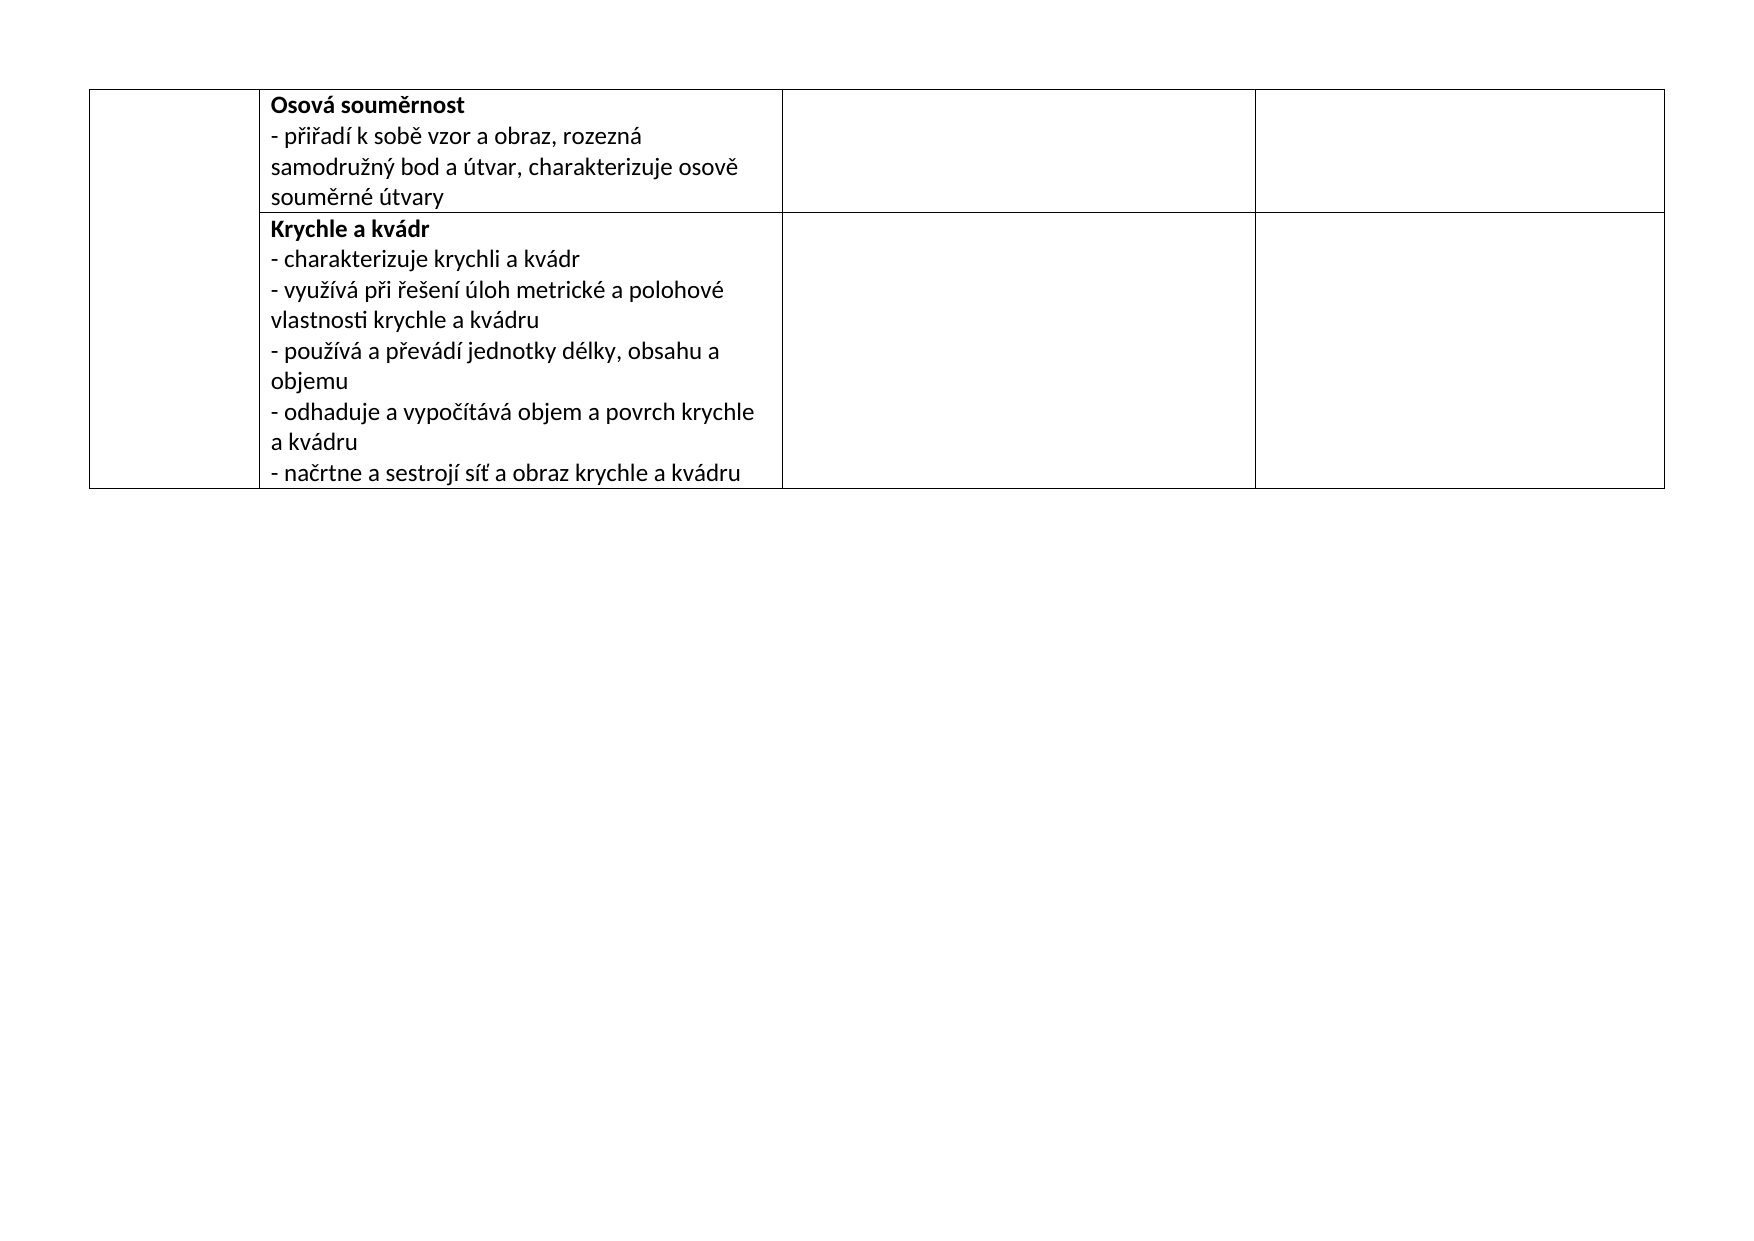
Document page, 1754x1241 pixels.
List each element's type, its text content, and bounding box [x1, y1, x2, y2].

table_cell [1256, 90, 1664, 212]
table_cell Osová souměrnost - přiřadí k sobě vzor a obraz, rozezná samodružný bod a útvar, charakterizuje osově souměrné útvary [260, 90, 782, 212]
table_cell [783, 213, 1255, 487]
table_cell [783, 90, 1255, 212]
table_cell [1256, 213, 1664, 487]
table_cell Krychle a kvádr - charakterizuje krychli a kvádr - využívá při řešení úloh metrické a polohové vlastnosti krychle a kvádru - používá a převádí jednotky délky, obsahu a objemu - odhaduje a vypočítává objem a povrch krychle a kvádru - načrtne a sestrojí síť a obraz krychle a kvádru [260, 213, 782, 487]
